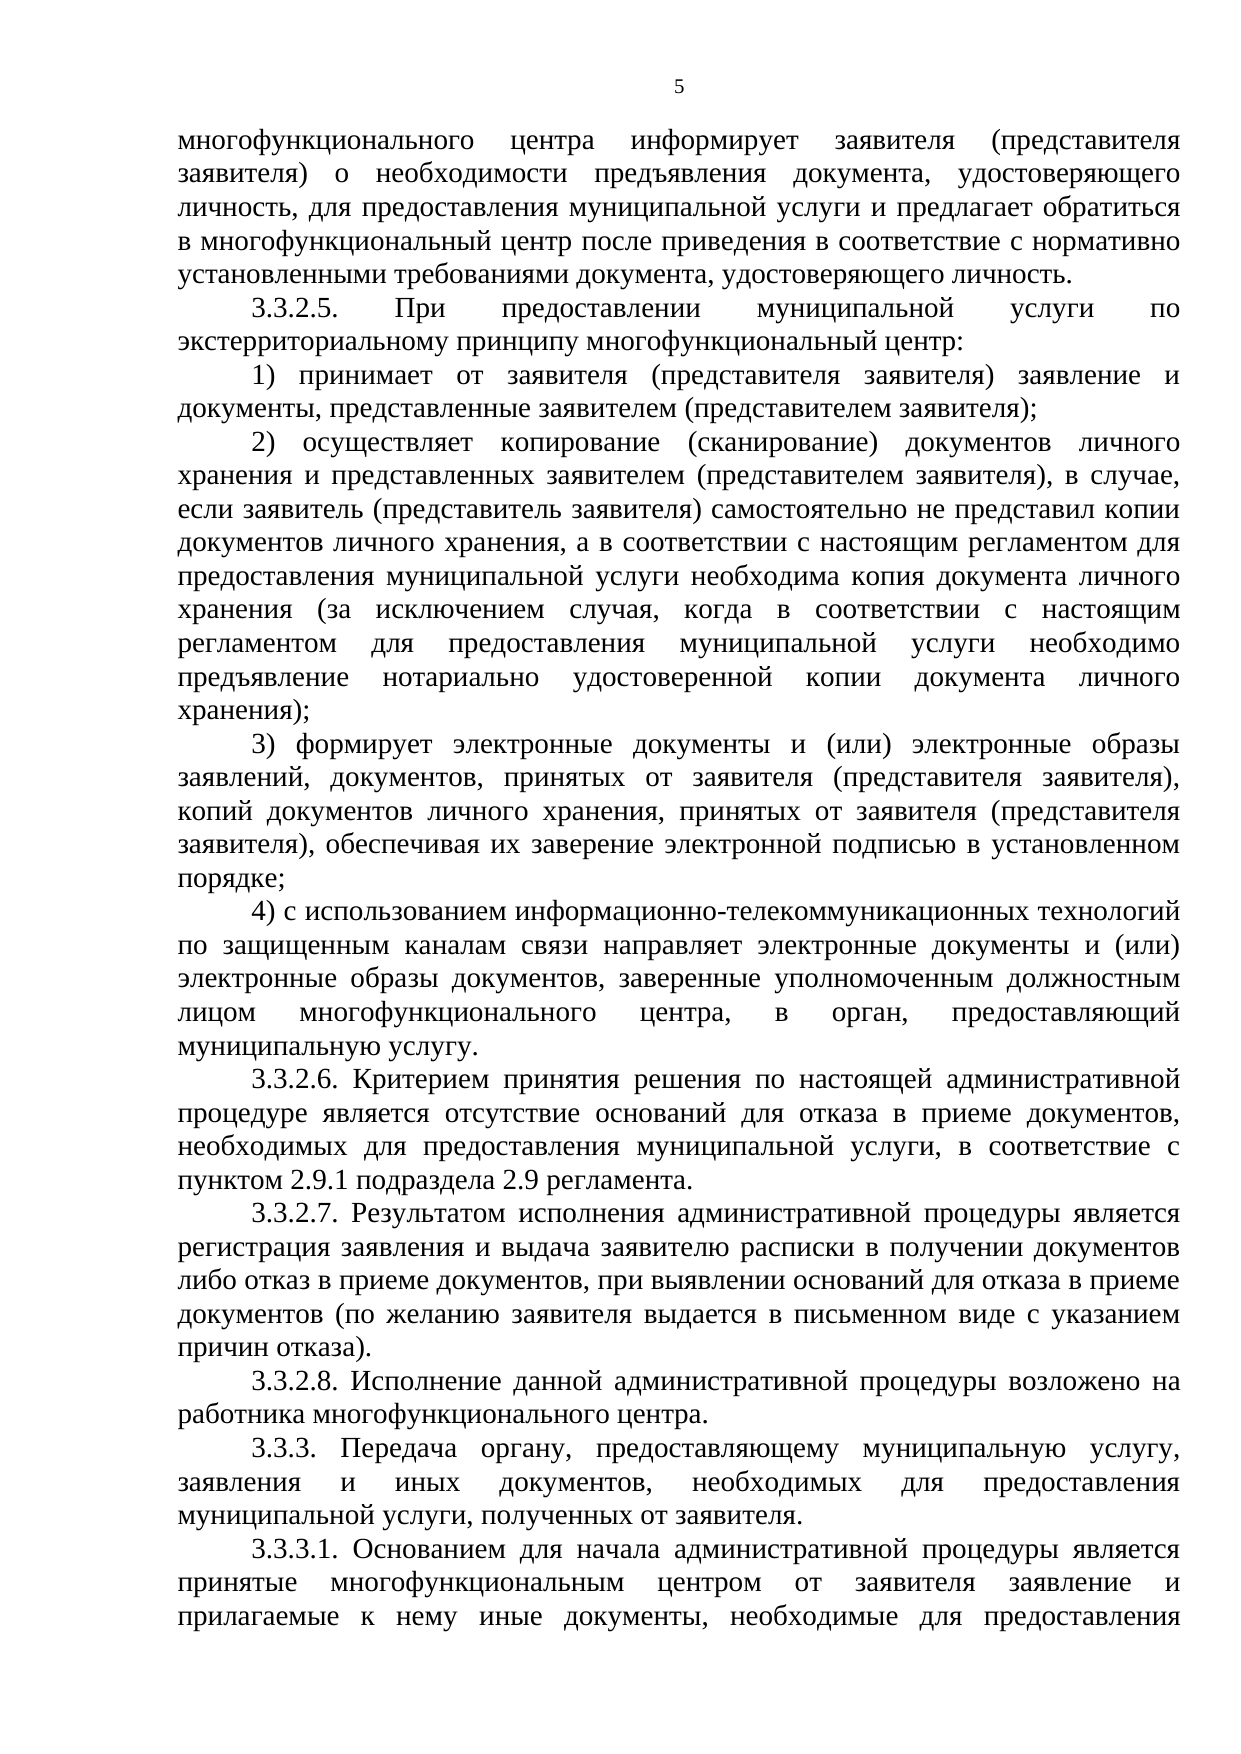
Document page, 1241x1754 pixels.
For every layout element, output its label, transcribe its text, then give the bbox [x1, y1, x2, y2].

text 3.3.2.8. Исполнение данной административной процедуры возложено на работника многофункционального центра. [177, 1363, 1181, 1430]
text 1) принимает от заявителя (представителя заявителя) заявление и документы, представленные заявителем (представителем заявителя); [177, 357, 1181, 424]
text 3) формирует электронные документы и (или) электронные образы заявлений, документов, принятых от заявителя (представителя заявителя), копий документов личного хранения, принятых от заявителя (представителя заявителя), обеспечивая их заверение электронной подписью в установленном порядке; [177, 726, 1181, 893]
text 3.3.2.7. Результатом исполнения административной процедуры является регистрация заявления и выдача заявителю расписки в получении документов либо отказ в приеме документов, при выявлении оснований для отказа в приеме документов (по желанию заявителя выдается в письменном виде с указанием причин отказа). [177, 1195, 1181, 1363]
text 3.3.3. Передача органу, предоставляющему муниципальную услугу, заявления и иных документов, необходимых для предоставления муниципальной услуги, полученных от заявителя. [177, 1430, 1181, 1531]
text 3.3.2.6. Критерием принятия решения по настоящей административной процедуре является отсутствие оснований для отказа в приеме документов, необходимых для предоставления муниципальной услуги, в соответствие с пунктом 2.9.1 подраздела 2.9 регламента. [177, 1061, 1181, 1195]
text 2) осуществляет копирование (сканирование) документов личного хранения и представленных заявителем (представителем заявителя), в случае, если заявитель (представитель заявителя) самостоятельно не представил копии документов личного хранения, а в соответствии с настоящим регламентом для предоставления муниципальной услуги необходима копия документа личного хранения (за исключением случая, когда в соответствии с настоящим регламентом для предоставления муниципальной услуги необходимо предъявление нотариально удостоверенной копии документа личного хранения); [177, 424, 1181, 726]
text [177, 122, 1181, 290]
text 4) с использованием информационно-телекоммуникационных технологий по защищенным каналам связи направляет электронные документы и (или) электронные образы документов, заверенные уполномоченным должностным лицом многофункционального центра, в орган, предоставляющий муниципальную услугу. [177, 893, 1181, 1061]
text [177, 1531, 1181, 1631]
text 3.3.2.5. При предоставлении муниципальной услуги по экстерриториальному принципу многофункциональный центр: [177, 290, 1181, 357]
